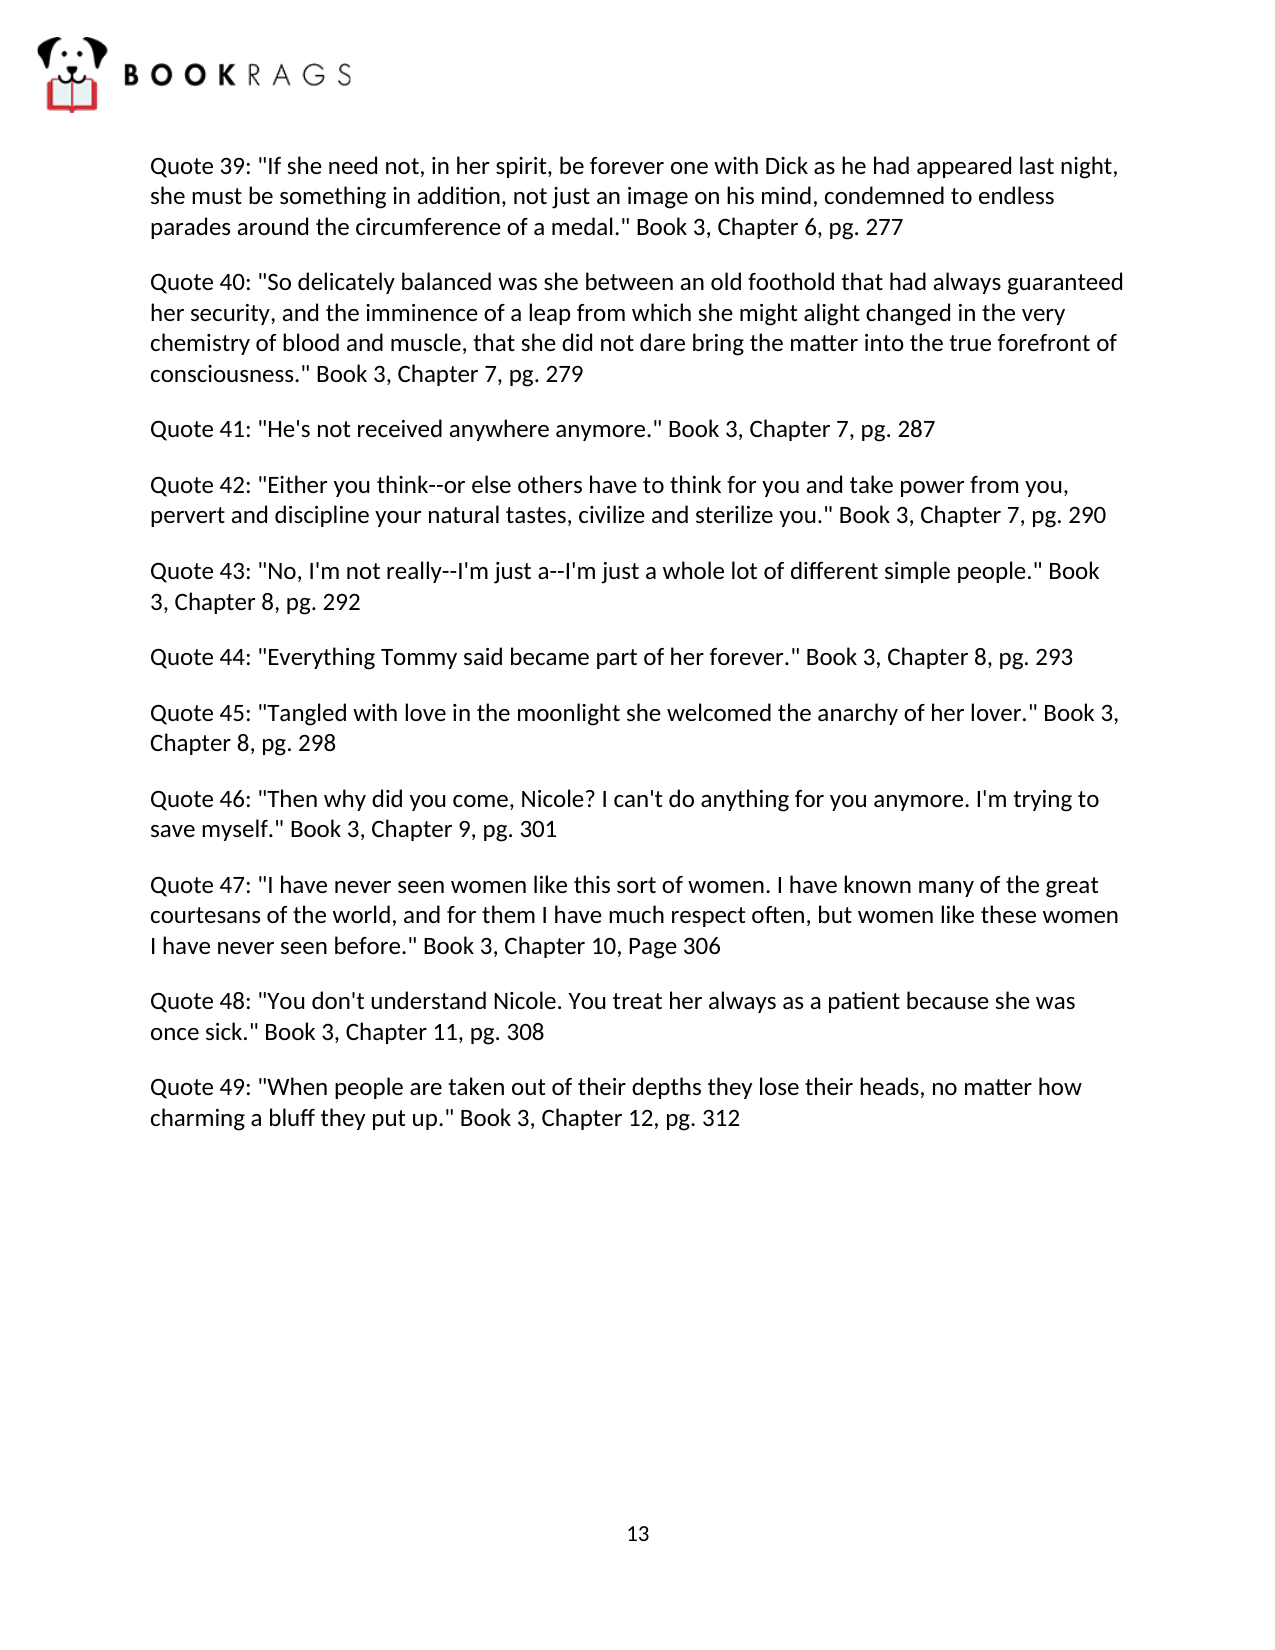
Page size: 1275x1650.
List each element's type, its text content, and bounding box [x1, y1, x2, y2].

text Quote 40: "So delicately balanced was she between an old foothold that had always guaranteed her security, and the imminence of a leap from which she might alight changed in the very chemistry of blood and muscle, that she did not dare bring the matter into the true forefront of consciousness." Book 3, Chapter 7, pg. 279 [150, 267, 1125, 389]
text Quote 46: "Then why did you come, Nicole? I can't do anything for you anymore. I'm trying to save myself." Book 3, Chapter 9, pg. 301 [150, 783, 1125, 844]
text Quote 43: "No, I'm not really--I'm just a--I'm just a whole lot of different simple people." Book 3, Chapter 8, pg. 292 [150, 555, 1125, 616]
text Quote 41: "He's not received anywhere anymore." Book 3, Chapter 7, pg. 287 [150, 414, 1125, 444]
text Quote 45: "Tangled with love in the moonlight she welcomed the anarchy of her lover." Book 3, Chapter 8, pg. 298 [150, 697, 1125, 758]
text Quote 44: "Everything Tommy said became part of her forever." Book 3, Chapter 8, pg. 293 [150, 641, 1125, 672]
text Quote 39: "If she need not, in her spirit, be forever one with Dick as he had appeared last night, she must be something in addition, not just an image on his mind, condemned to endless parades around the circumference of a medal." Book 3, Chapter 6, pg. 277 [150, 150, 1125, 242]
text Quote 49: "When people are taken out of their depths they lose their heads, no matter how charming a bluff they put up." Book 3, Chapter 12, pg. 312 [150, 1071, 1125, 1132]
text Quote 42: "Either you think--or else others have to think for you and take power from you, pervert and discipline your natural tastes, civilize and sterilize you." Book 3, Chapter 7, pg. 290 [150, 469, 1125, 530]
text Quote 47: "I have never seen women like this sort of women. I have known many of the great courtesans of the world, and for them I have much respect often, but women like these women I have never seen before." Book 3, Chapter 10, Page 306 [150, 869, 1125, 960]
picture [37, 37, 351, 113]
text Quote 48: "You don't understand Nicole. You treat her always as a patient because she was once sick." Book 3, Chapter 11, pg. 308 [150, 985, 1125, 1046]
